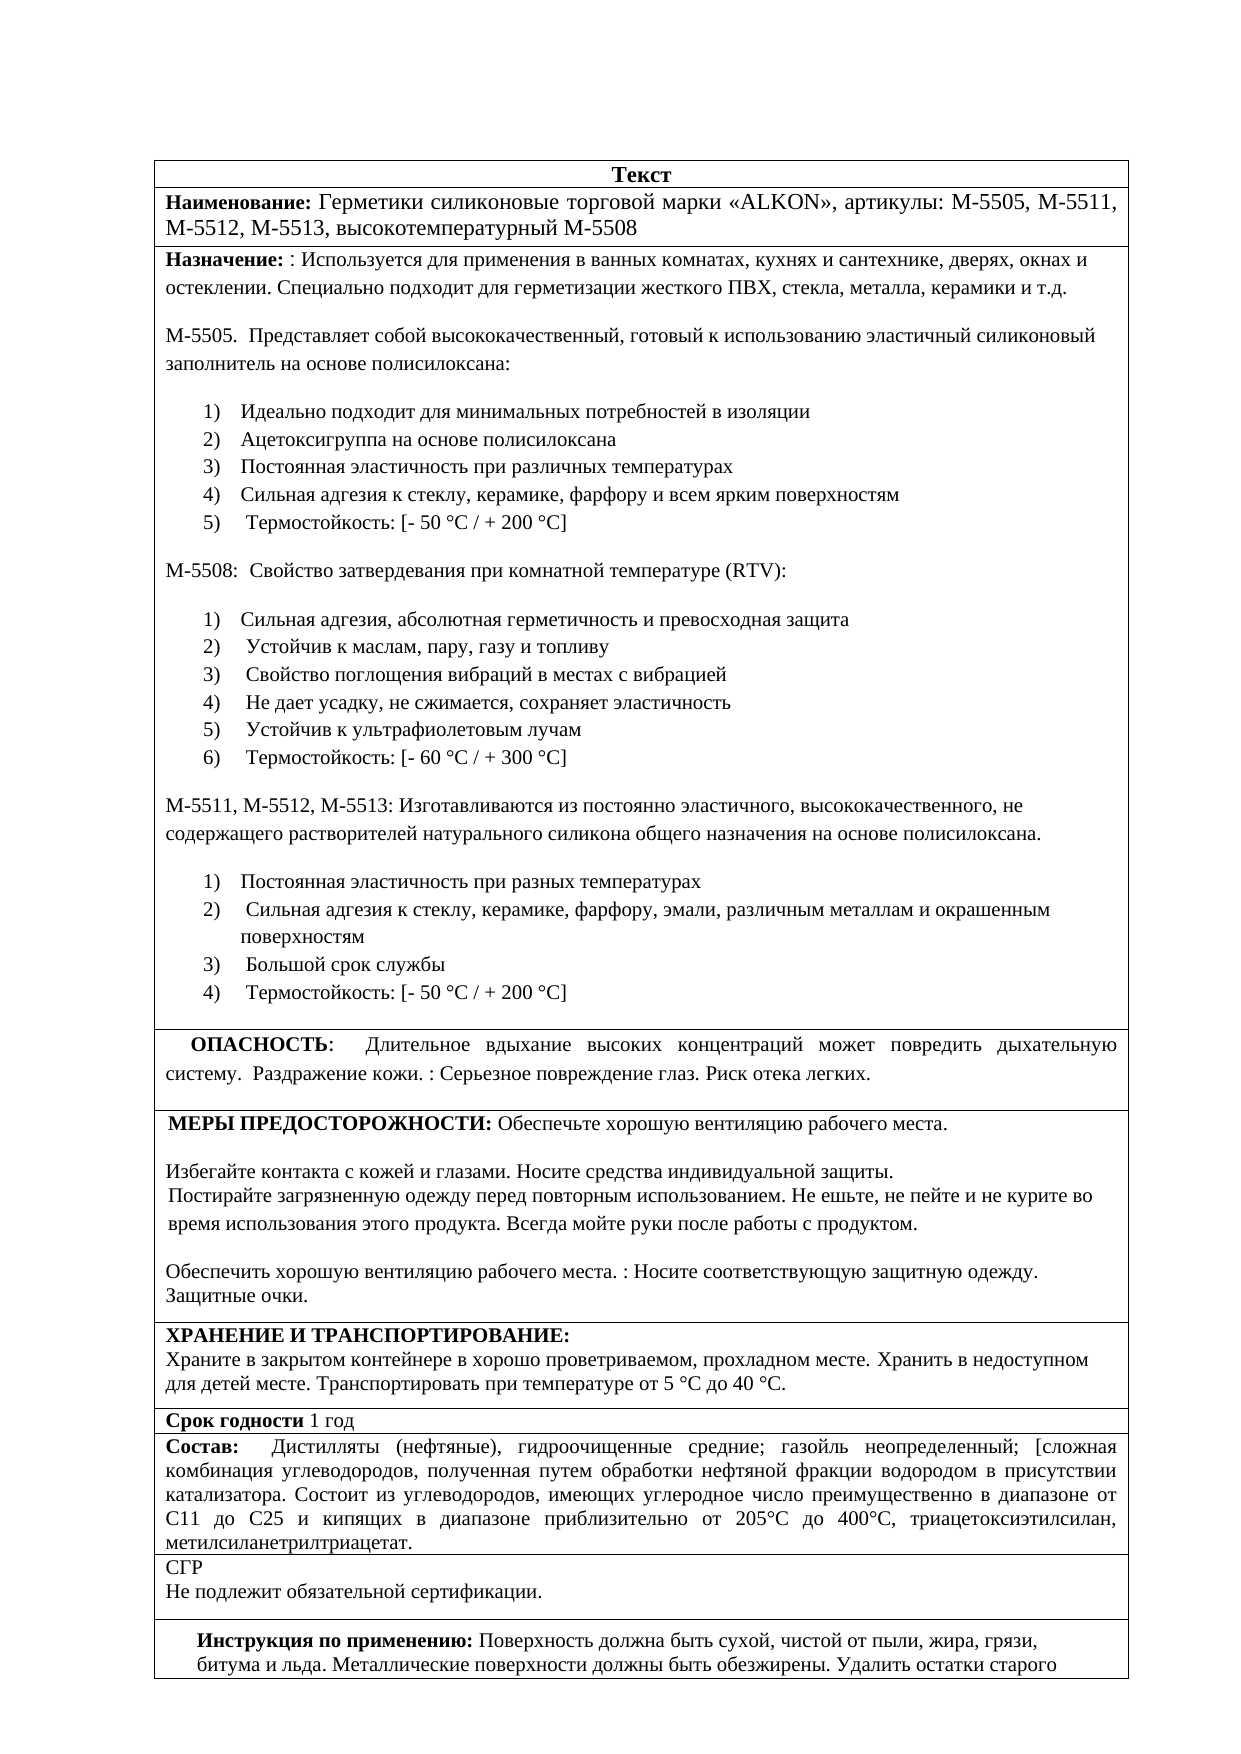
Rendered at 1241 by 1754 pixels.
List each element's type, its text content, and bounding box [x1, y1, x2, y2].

table_cell ОПАСНОСТЬ: Длительное вдыхание высоких концентраций может повредить дыхательную систему. Раздражение кожи. : Серьезное повреждение глаз. Риск отека легких. [155, 1030, 1128, 1110]
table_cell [155, 1620, 1128, 1678]
table_cell ХРАНЕНИЕ И ТРАНСПОРТИРОВАНИЕ: Храните в закрытом контейнере в хорошо проветриваемом, прохладном месте. Хранить в недоступном для детей месте. Транспортировать при температуре от 5 °C до 40 °С. [155, 1323, 1128, 1407]
table_cell Назначение: : Используется для применения в ванных комнатах, кухнях и сантехнике, дверях, окнах и остеклении. Специально подходит для герметизации жесткого ПВХ, стекла, металла, керамики и т.д. M-5505. Представляет собой высококачественный, готовый к использованию эластичный силиконовый заполнитель на основе полисилоксана: Идеально подходит для минимальных потребностей в изоляции Ацетоксигруппа на основе полисилоксана Постоянная эластичность при различных температурах Сильная адгезия к стеклу, керамике, фарфору и всем ярким поверхностям Термостойкость: [- 50 °C / + 200 °C] М-5508: Свойство затвердевания при комнатной температуре (RTV): Сильная адгезия, абсолютная герметичность и превосходная защита Устойчив к маслам, пару, газу и топливу Свойство поглощения вибраций в местах с вибрацией Не дает усадку, не сжимается, сохраняет эластичность Устойчив к ультрафиолетовым лучам Термостойкость: [- 60 °C / + 300 °C] М-5511, М-5512, М-5513: Изготавливаются из постоянно эластичного, высококачественного, не содержащего растворителей натурального силикона общего назначения на основе полисилоксана. Постоянная эластичность при разных температурах Сильная адгезия к стеклу, керамике, фарфору, эмали, различным металлам и окрашенным поверхностям Большой срок службы Термостойкость: [- 50 °C / + 200 °C] [155, 247, 1128, 1028]
table_cell Срок годности 1 год [155, 1409, 1128, 1432]
table_cell Наименование: Герметики силиконовые торговой марки «ALKON», артикулы: M-5505, М-5511, М-5512, М-5513, высокотемпературный М-5508 [155, 188, 1128, 246]
table_header Текст [155, 161, 1128, 187]
table_cell СГР Не подлежит обязательной сертификации. [155, 1555, 1128, 1619]
table_cell МЕРЫ ПРЕДОСТОРОЖНОСТИ: Обеспечьте хорошую вентиляцию рабочего места. Избегайте контакта с кожей и глазами. Носите средства индивидуальной защиты. Постирайте загрязненную одежду перед повторным использованием. Не ешьте, не пейте и не курите во время использования этого продукта. Всегда мойте руки после работы с продуктом. Обеспечить хорошую вентиляцию рабочего места. : Носите соответствующую защитную одежду. Защитные очки. [155, 1111, 1128, 1322]
table_cell Состав: Дистилляты (нефтяные), гидроочищенные средние; газойль неопределенный; [сложная комбинация углеводородов, полученная путем обработки нефтяной фракции водородом в присутствии катализатора. Состоит из углеводородов, имеющих углеродное число преимущественно в диапазоне от С11 до С25 и кипящих в диапазоне приблизительно от 205°С до 400°С, триацетоксиэтилсилан, метилсиланетрилтриацетат. [155, 1434, 1128, 1554]
